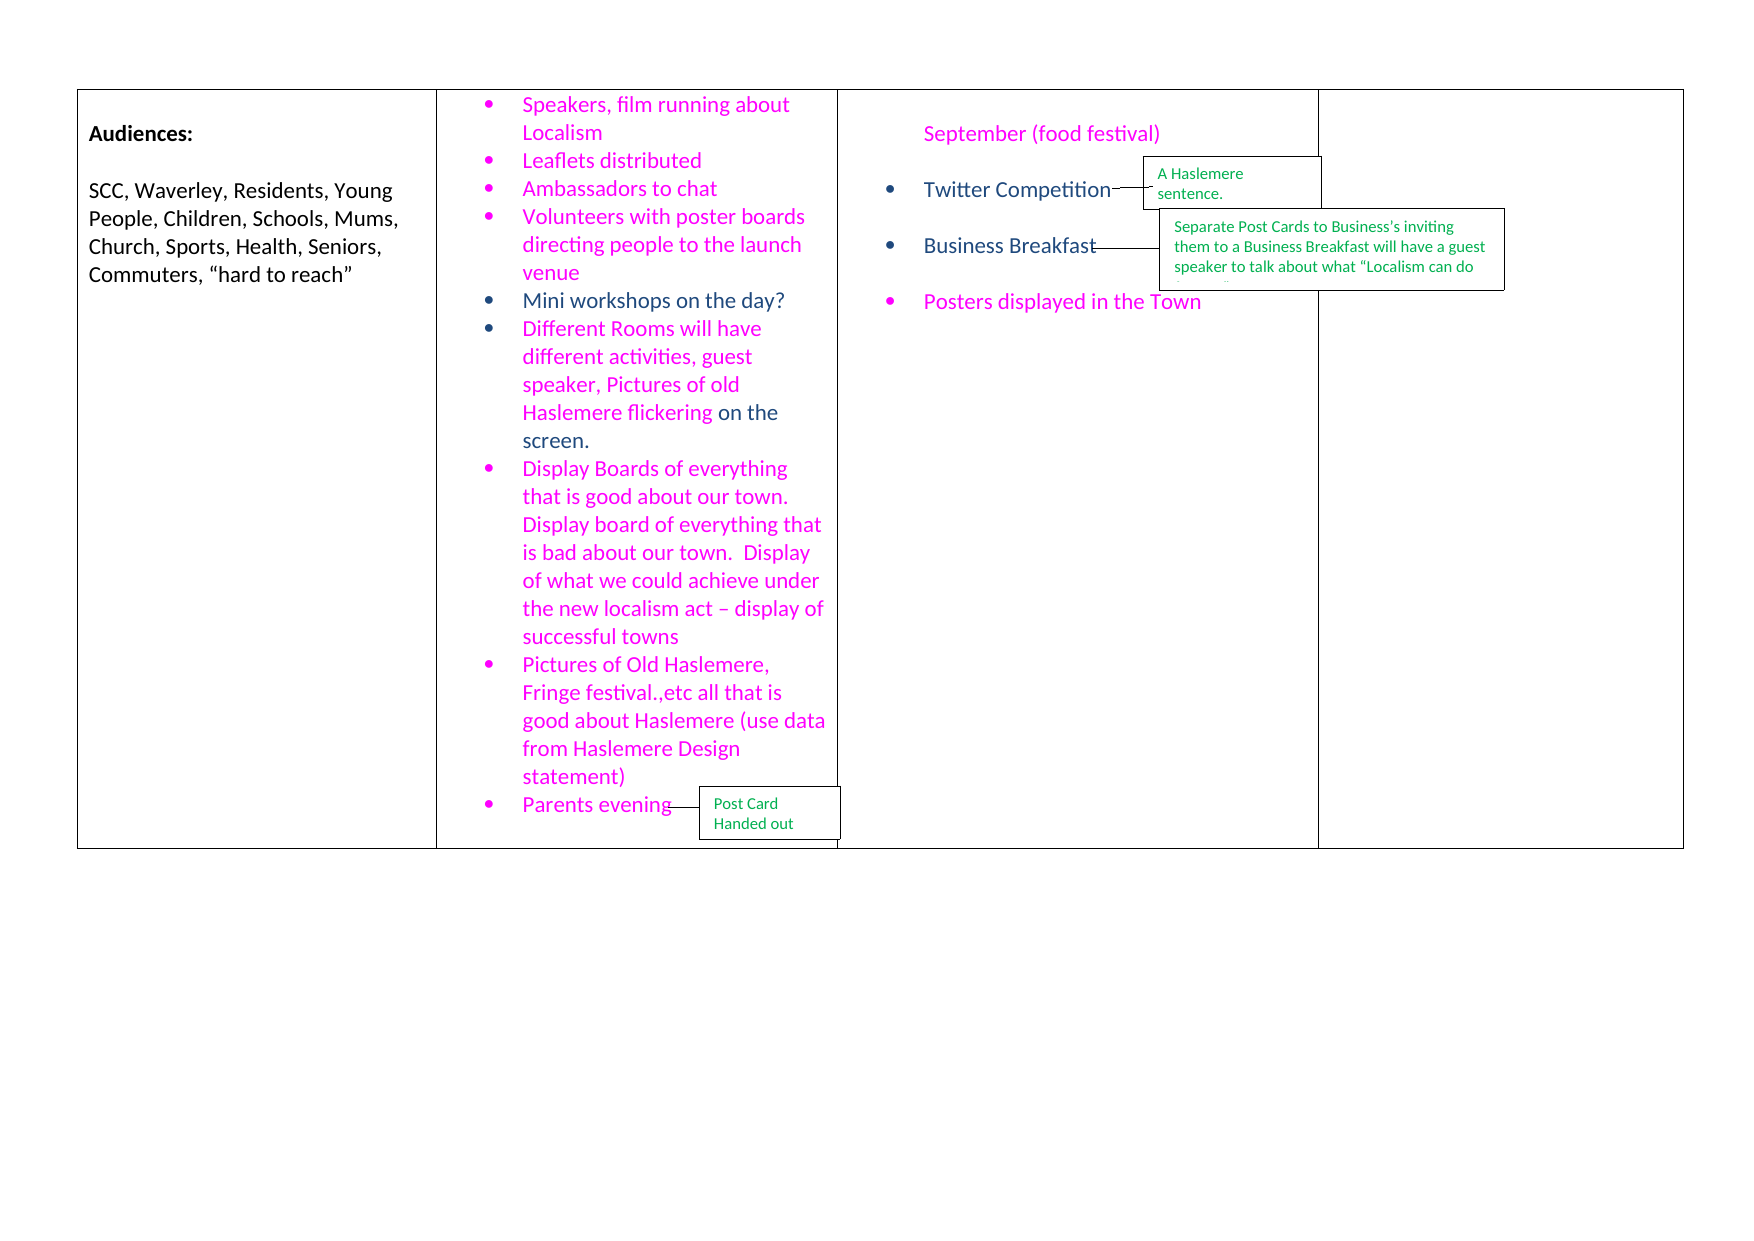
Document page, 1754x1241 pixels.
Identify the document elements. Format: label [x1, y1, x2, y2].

table_cell [78, 90, 436, 847]
table_cell [838, 90, 1318, 847]
table_cell [437, 90, 837, 847]
table_cell [1319, 90, 1683, 847]
